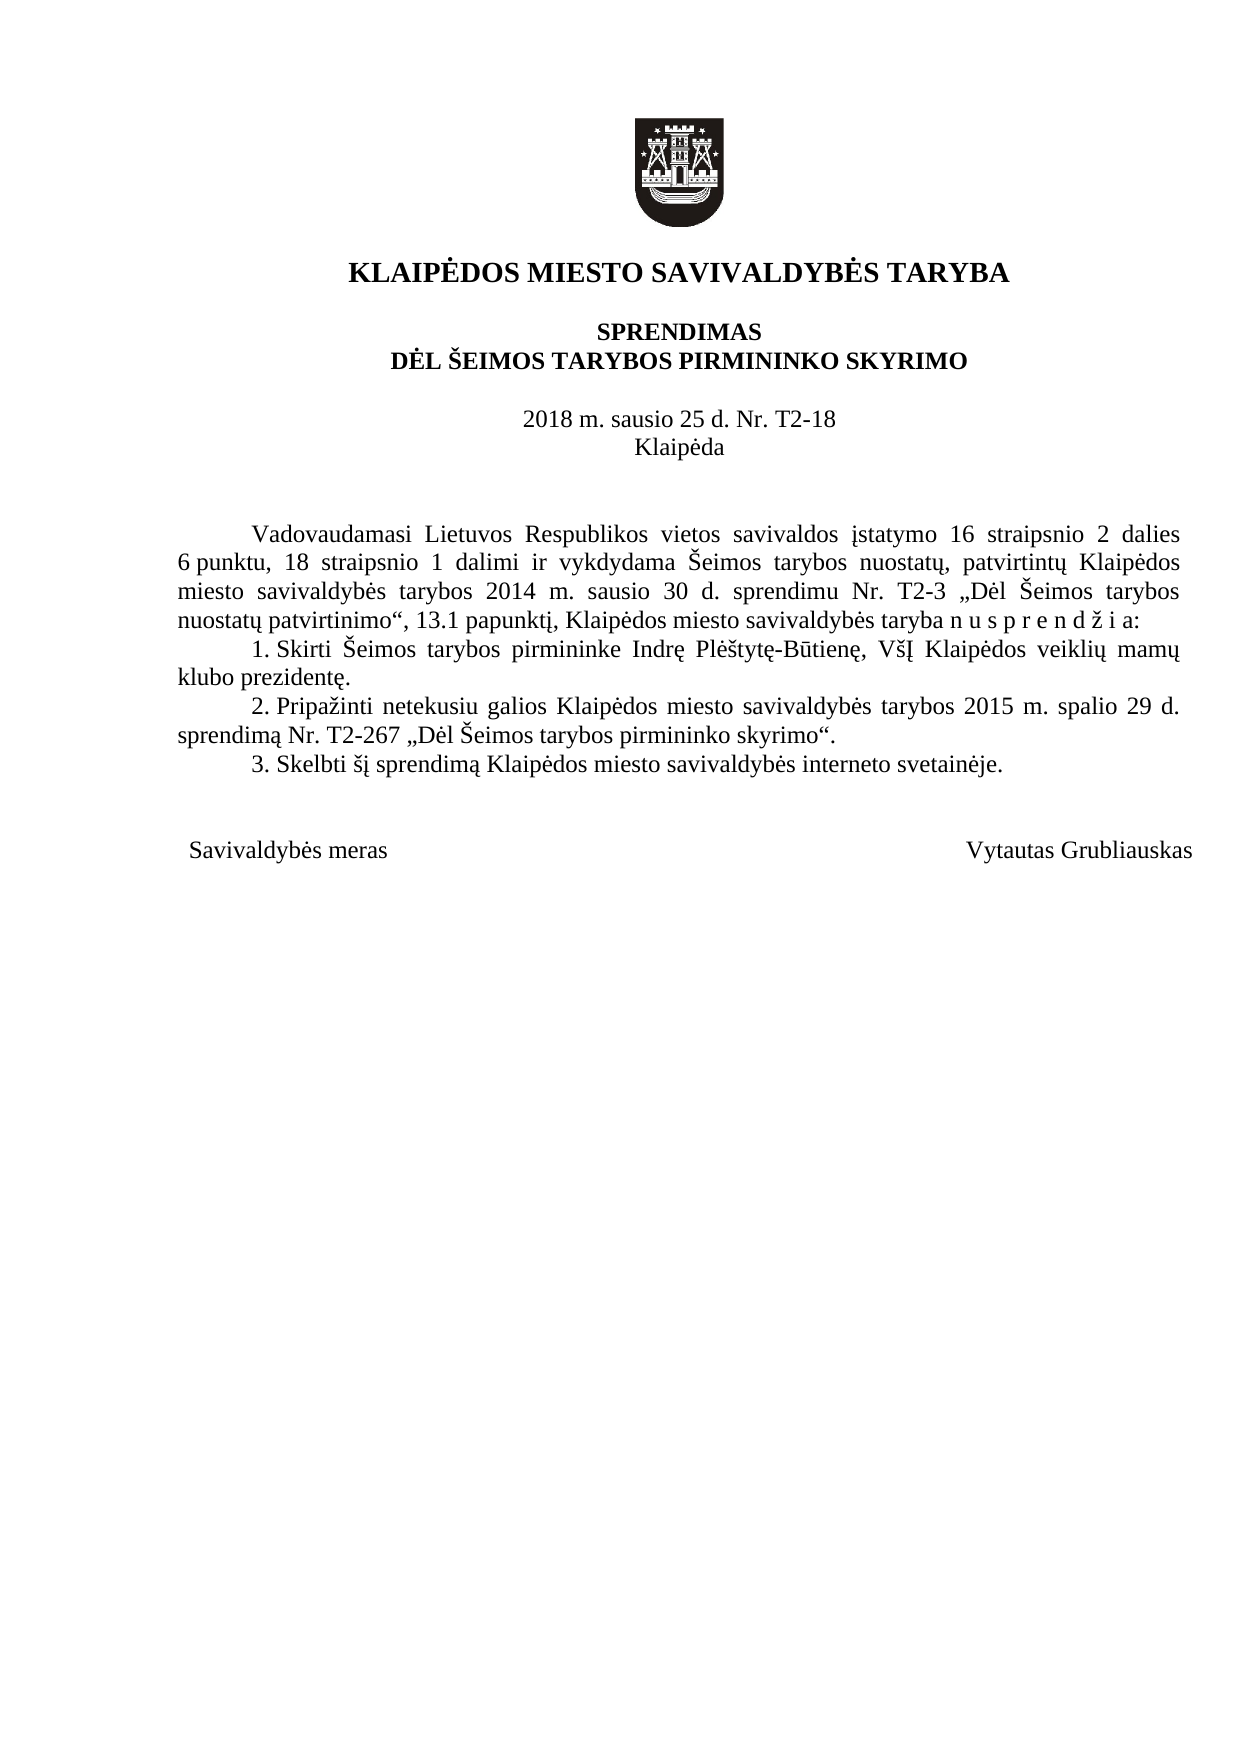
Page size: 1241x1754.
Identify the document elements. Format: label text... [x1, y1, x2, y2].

text 1. Skirti Šeimos tarybos pirmininke Indrę Plėštytę-Būtienę, VšĮ Klaipėdos veiklių mamų klubo prezidentę. [177, 634, 1181, 691]
text Klaipėda [177, 432, 1181, 461]
table_header Savivaldybės meras [177, 835, 868, 864]
text 2. Pripažinti netekusiu galios Klaipėdos miesto savivaldybės tarybos 2015 m. spalio 29 d. sprendimą Nr. T2-267 „Dėl Šeimos tarybos pirmininko skyrimo“. [177, 691, 1181, 749]
text 2018 m. sausio 25 d. Nr. T2-18 [177, 404, 1181, 432]
text KLAIPĖDOS MIESTO SAVIVALDYBĖS TARYBA [177, 255, 1181, 289]
text DĖL ŠEIMOS TARYBOS PIRMININKO SKYRIMO [177, 346, 1181, 375]
text Vadovaudamasi Lietuvos Respublikos vietos savivaldos įstatymo 16 straipsnio 2 dalies 6 punktu, 18 straipsnio 1 dalimi ir vykdydama Šeimos tarybos nuostatų, patvirtintų Klaipėdos miesto savivaldybės tarybos 2014 m. sausio 30 d. sprendimu Nr. T2-3 „Dėl Šeimos tarybos nuostatų patvirtinimo“, 13.1 papunktį, Klaipėdos miesto savivaldybės taryba nusprendžia: [177, 519, 1181, 634]
text 3. Skelbti šį sprendimą Klaipėdos miesto savivaldybės interneto svetainėje. [177, 749, 1181, 777]
picture [635, 118, 724, 227]
table_header Vytautas Grubliauskas [868, 835, 1204, 864]
text SPRENDIMAS [177, 317, 1181, 346]
